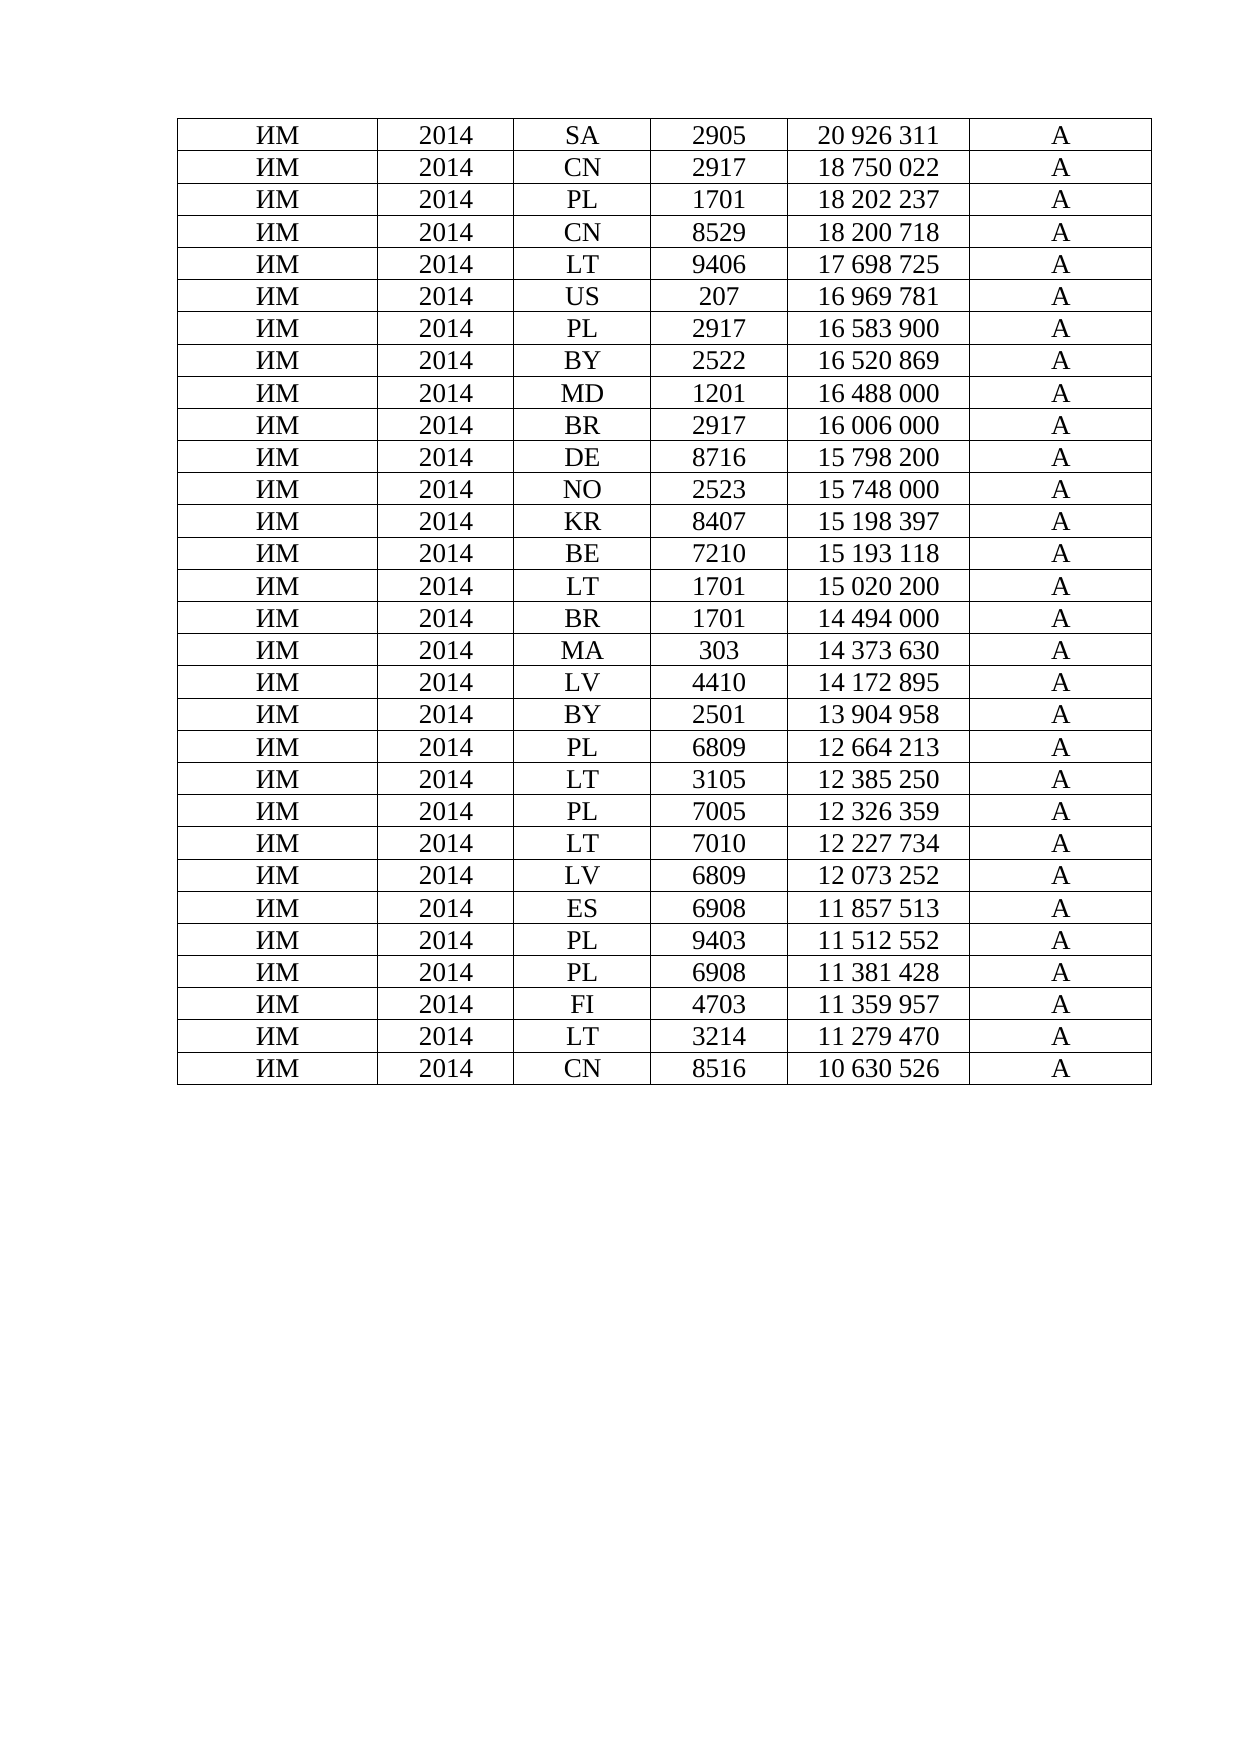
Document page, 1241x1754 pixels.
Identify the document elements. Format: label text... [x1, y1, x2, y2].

table_cell 3214 [651, 1020, 787, 1052]
table_cell 2014 [378, 345, 513, 376]
table_cell ИМ [178, 377, 377, 408]
table_cell 9403 [651, 924, 787, 955]
table_cell A [970, 731, 1151, 762]
table_cell BY [514, 345, 650, 376]
table_cell 2014 [378, 248, 513, 279]
table_cell 9406 [651, 248, 787, 279]
table_cell ИМ [178, 731, 377, 762]
table_cell 2014 [378, 119, 513, 150]
table_cell 11 359 957 [788, 988, 969, 1019]
table_cell A [970, 248, 1151, 279]
table_cell 2014 [378, 763, 513, 794]
table_cell 8407 [651, 505, 787, 537]
table_cell 12 385 250 [788, 763, 969, 794]
table_cell 6809 [651, 731, 787, 762]
table_cell A [970, 184, 1151, 215]
table_cell MA [514, 634, 650, 665]
table_cell BY [514, 699, 650, 730]
table_cell 12 326 359 [788, 795, 969, 826]
table_cell 2014 [378, 860, 513, 891]
table_cell A [970, 827, 1151, 858]
table_cell 8529 [651, 216, 787, 247]
table_cell FI [514, 988, 650, 1019]
table_cell 14 172 895 [788, 666, 969, 697]
table_cell ИМ [178, 538, 377, 569]
table_cell 2014 [378, 570, 513, 601]
table_cell A [970, 119, 1151, 150]
table_cell 4410 [651, 666, 787, 697]
table_cell ИМ [178, 119, 377, 150]
table_cell PL [514, 956, 650, 987]
table_cell ИМ [178, 860, 377, 891]
table_cell ИМ [178, 570, 377, 601]
table_cell 18 750 022 [788, 151, 969, 182]
table_cell 15 798 200 [788, 441, 969, 472]
table_cell 2014 [378, 924, 513, 955]
table_cell PL [514, 924, 650, 955]
table_cell 16 520 869 [788, 345, 969, 376]
table_cell 16 969 781 [788, 280, 969, 311]
table_cell 2917 [651, 312, 787, 343]
table_cell 6809 [651, 860, 787, 891]
table_cell A [970, 924, 1151, 955]
table_cell ИМ [178, 151, 377, 182]
table_cell 8716 [651, 441, 787, 472]
table_cell 15 198 397 [788, 505, 969, 537]
table_cell 6908 [651, 956, 787, 987]
table_cell 16 488 000 [788, 377, 969, 408]
table_cell 303 [651, 634, 787, 665]
table_cell A [970, 280, 1151, 311]
table_cell NO [514, 473, 650, 504]
table_cell A [970, 956, 1151, 987]
table_cell 12 664 213 [788, 731, 969, 762]
table_cell 7005 [651, 795, 787, 826]
table_cell LT [514, 570, 650, 601]
table_cell ИМ [178, 1053, 377, 1084]
table_cell 1701 [651, 602, 787, 633]
table_cell 11 857 513 [788, 892, 969, 923]
table_cell CN [514, 1053, 650, 1084]
table_cell BE [514, 538, 650, 569]
table_cell 11 279 470 [788, 1020, 969, 1052]
table_cell A [970, 377, 1151, 408]
table_cell A [970, 505, 1151, 537]
table_cell ИМ [178, 409, 377, 440]
table_cell ИМ [178, 1020, 377, 1052]
table_cell PL [514, 795, 650, 826]
table_cell 7010 [651, 827, 787, 858]
table_cell 14 373 630 [788, 634, 969, 665]
table_cell 15 748 000 [788, 473, 969, 504]
table_cell A [970, 860, 1151, 891]
table_cell 15 020 200 [788, 570, 969, 601]
table_cell 13 904 958 [788, 699, 969, 730]
table_cell 7210 [651, 538, 787, 569]
table_cell 1701 [651, 184, 787, 215]
table_cell 2014 [378, 377, 513, 408]
table_cell 2014 [378, 1020, 513, 1052]
table_cell 1201 [651, 377, 787, 408]
table_cell 2014 [378, 312, 513, 343]
table_cell ИМ [178, 924, 377, 955]
table_cell ИМ [178, 473, 377, 504]
table_cell 18 202 237 [788, 184, 969, 215]
table_cell ИМ [178, 312, 377, 343]
table_cell LT [514, 827, 650, 858]
table_cell 2014 [378, 1053, 513, 1084]
table_cell LV [514, 860, 650, 891]
table_cell SA [514, 119, 650, 150]
table_cell ИМ [178, 634, 377, 665]
table_cell 10 630 526 [788, 1053, 969, 1084]
table_cell A [970, 666, 1151, 697]
table_cell ИМ [178, 956, 377, 987]
table_cell 2014 [378, 441, 513, 472]
table_cell ES [514, 892, 650, 923]
table_cell A [970, 441, 1151, 472]
table_cell 2523 [651, 473, 787, 504]
table_cell A [970, 570, 1151, 601]
table_cell BR [514, 409, 650, 440]
table_cell 2014 [378, 151, 513, 182]
table_cell 4703 [651, 988, 787, 1019]
table_cell 2014 [378, 731, 513, 762]
table_cell A [970, 1020, 1151, 1052]
table_cell 11 512 552 [788, 924, 969, 955]
table_cell ИМ [178, 699, 377, 730]
table_cell US [514, 280, 650, 311]
table_cell BR [514, 602, 650, 633]
table_cell 12 073 252 [788, 860, 969, 891]
table_cell 2014 [378, 827, 513, 858]
table_cell A [970, 345, 1151, 376]
table_cell KR [514, 505, 650, 537]
table_cell A [970, 699, 1151, 730]
table_cell PL [514, 184, 650, 215]
table_cell 2014 [378, 892, 513, 923]
table_cell 2014 [378, 699, 513, 730]
table_cell A [970, 795, 1151, 826]
table_cell MD [514, 377, 650, 408]
table_cell ИМ [178, 602, 377, 633]
table_cell 8516 [651, 1053, 787, 1084]
table_cell 2014 [378, 634, 513, 665]
table_cell 2014 [378, 409, 513, 440]
table_cell 12 227 734 [788, 827, 969, 858]
table_cell 16 006 000 [788, 409, 969, 440]
table_cell 2014 [378, 505, 513, 537]
table_cell 1701 [651, 570, 787, 601]
table_cell 3105 [651, 763, 787, 794]
table_cell ИМ [178, 248, 377, 279]
table_cell ИМ [178, 988, 377, 1019]
table_cell 14 494 000 [788, 602, 969, 633]
table_cell 2014 [378, 795, 513, 826]
table_cell A [970, 988, 1151, 1019]
table_cell 2917 [651, 409, 787, 440]
table_cell ИМ [178, 892, 377, 923]
table_cell A [970, 151, 1151, 182]
table_cell PL [514, 312, 650, 343]
table_cell 2014 [378, 184, 513, 215]
table_cell 2501 [651, 699, 787, 730]
table_cell LT [514, 248, 650, 279]
table_cell ИМ [178, 795, 377, 826]
table_cell 2014 [378, 216, 513, 247]
table_cell 2014 [378, 538, 513, 569]
table_cell A [970, 538, 1151, 569]
table_cell ИМ [178, 827, 377, 858]
table_cell DE [514, 441, 650, 472]
table_cell ИМ [178, 505, 377, 537]
table_cell 6908 [651, 892, 787, 923]
table_cell LT [514, 1020, 650, 1052]
table_cell A [970, 1053, 1151, 1084]
table_cell 16 583 900 [788, 312, 969, 343]
table_cell PL [514, 731, 650, 762]
table_cell 11 381 428 [788, 956, 969, 987]
table_cell A [970, 763, 1151, 794]
table_cell 2014 [378, 956, 513, 987]
table_cell 17 698 725 [788, 248, 969, 279]
table_cell 2014 [378, 602, 513, 633]
table_cell ИМ [178, 441, 377, 472]
table_cell CN [514, 216, 650, 247]
table_cell A [970, 634, 1151, 665]
table_cell LV [514, 666, 650, 697]
table_cell ИМ [178, 216, 377, 247]
table_cell ИМ [178, 666, 377, 697]
table_cell A [970, 216, 1151, 247]
table_cell A [970, 312, 1151, 343]
table_cell ИМ [178, 763, 377, 794]
table_cell 20 926 311 [788, 119, 969, 150]
table_cell LT [514, 763, 650, 794]
table_cell 2905 [651, 119, 787, 150]
table_cell 2014 [378, 280, 513, 311]
table_cell A [970, 602, 1151, 633]
table_cell 207 [651, 280, 787, 311]
table_cell 2014 [378, 473, 513, 504]
table_cell 18 200 718 [788, 216, 969, 247]
table_cell A [970, 892, 1151, 923]
table_cell ИМ [178, 280, 377, 311]
table_cell A [970, 409, 1151, 440]
table_cell ИМ [178, 345, 377, 376]
table_cell 15 193 118 [788, 538, 969, 569]
table_cell CN [514, 151, 650, 182]
table_cell 2014 [378, 666, 513, 697]
table_cell 2917 [651, 151, 787, 182]
table_cell A [970, 473, 1151, 504]
table_cell 2522 [651, 345, 787, 376]
table_cell ИМ [178, 184, 377, 215]
table_cell 2014 [378, 988, 513, 1019]
